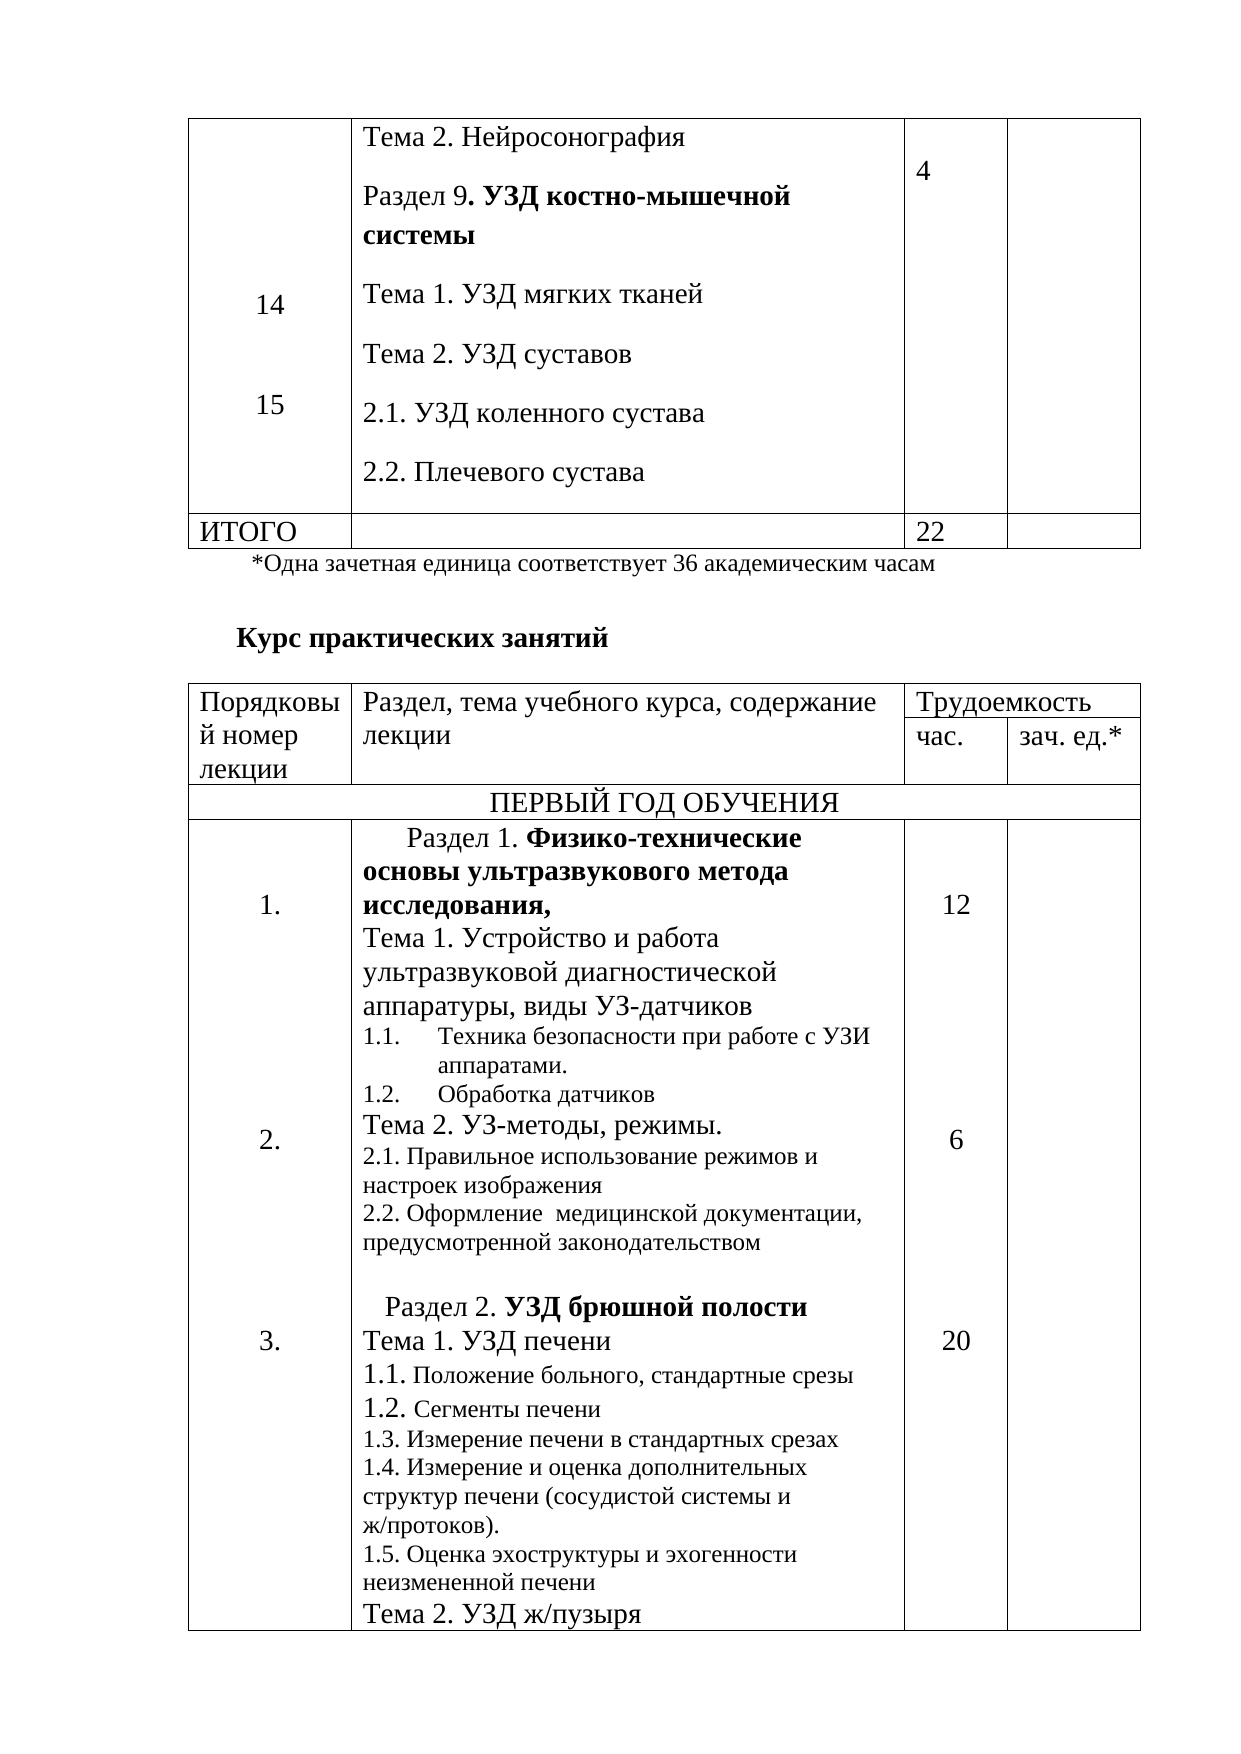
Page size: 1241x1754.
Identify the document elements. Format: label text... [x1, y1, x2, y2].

table_header Порядковый номер лекции [189, 684, 351, 784]
table_cell ИТОГО [189, 514, 351, 547]
table_cell [1008, 119, 1140, 513]
table_cell [1008, 514, 1140, 547]
table_cell [1008, 820, 1140, 1630]
table_cell час. [905, 718, 1007, 784]
table_cell ПЕРВЫЙ ГОД ОБУЧЕНИЯ [189, 785, 1140, 819]
table_cell 4 2 1 4 [905, 119, 1007, 513]
table_cell зач. ед.* [1008, 718, 1140, 784]
table_cell 22 [905, 514, 1007, 547]
text *Одна зачетная единица соответствует 36 академическим часам [177, 548, 1152, 577]
table_header Раздел, тема учебного курса, содержание лекции [352, 684, 904, 784]
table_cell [352, 119, 904, 513]
table_cell [352, 514, 904, 547]
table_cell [352, 820, 904, 1630]
table_header Трудоемкость [905, 684, 1140, 717]
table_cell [189, 119, 351, 513]
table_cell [189, 820, 351, 1630]
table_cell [905, 820, 1007, 1630]
text Курс практических занятий [177, 620, 1152, 654]
